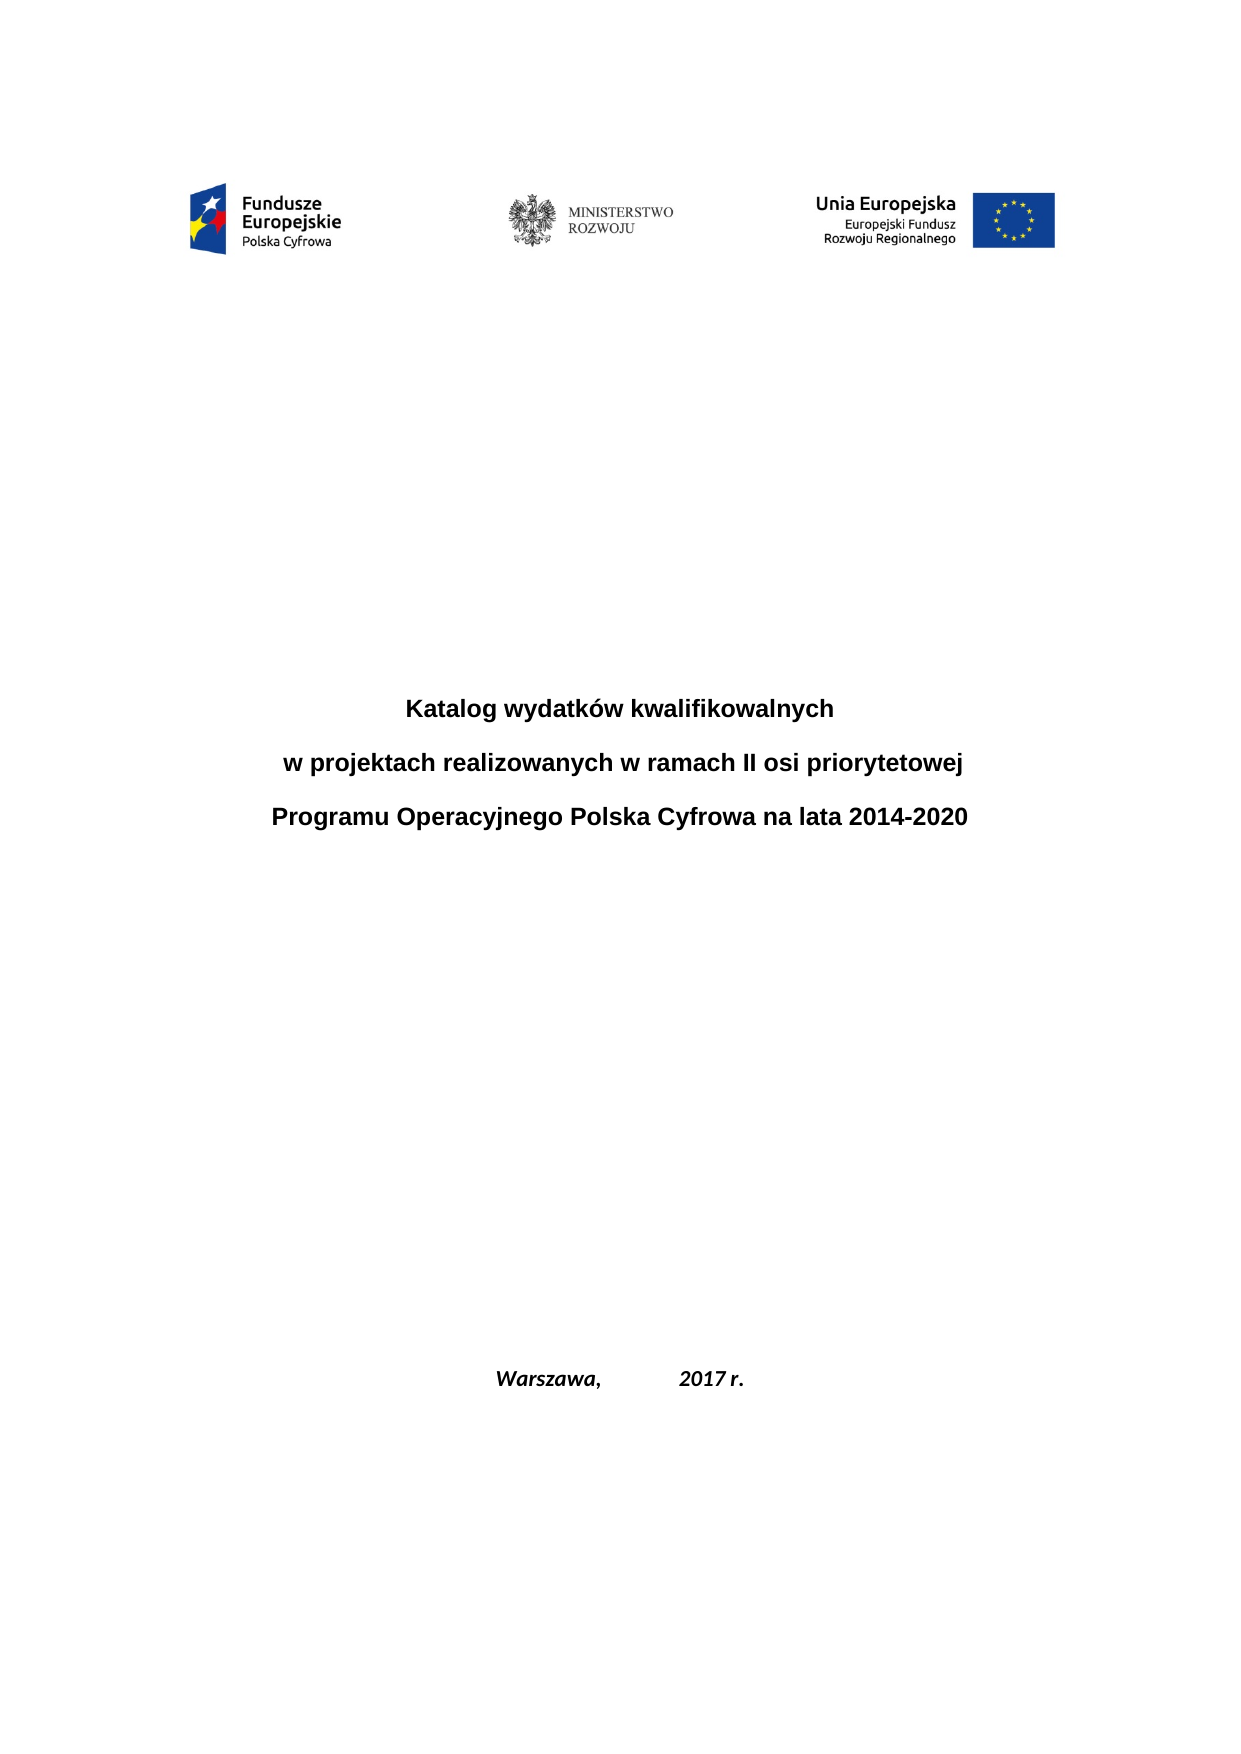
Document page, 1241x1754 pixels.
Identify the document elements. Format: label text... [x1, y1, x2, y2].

text Katalog wydatków kwalifikowalnych [148, 694, 1093, 723]
picture [147, 147, 1093, 290]
text w projektach realizowanych w ramach II osi priorytetowej [148, 748, 1093, 777]
text Warszawa, 2017 r. [148, 1364, 1093, 1392]
text Programu Operacyjnego Polska Cyfrowa na lata 2014-2020 [148, 802, 1093, 831]
